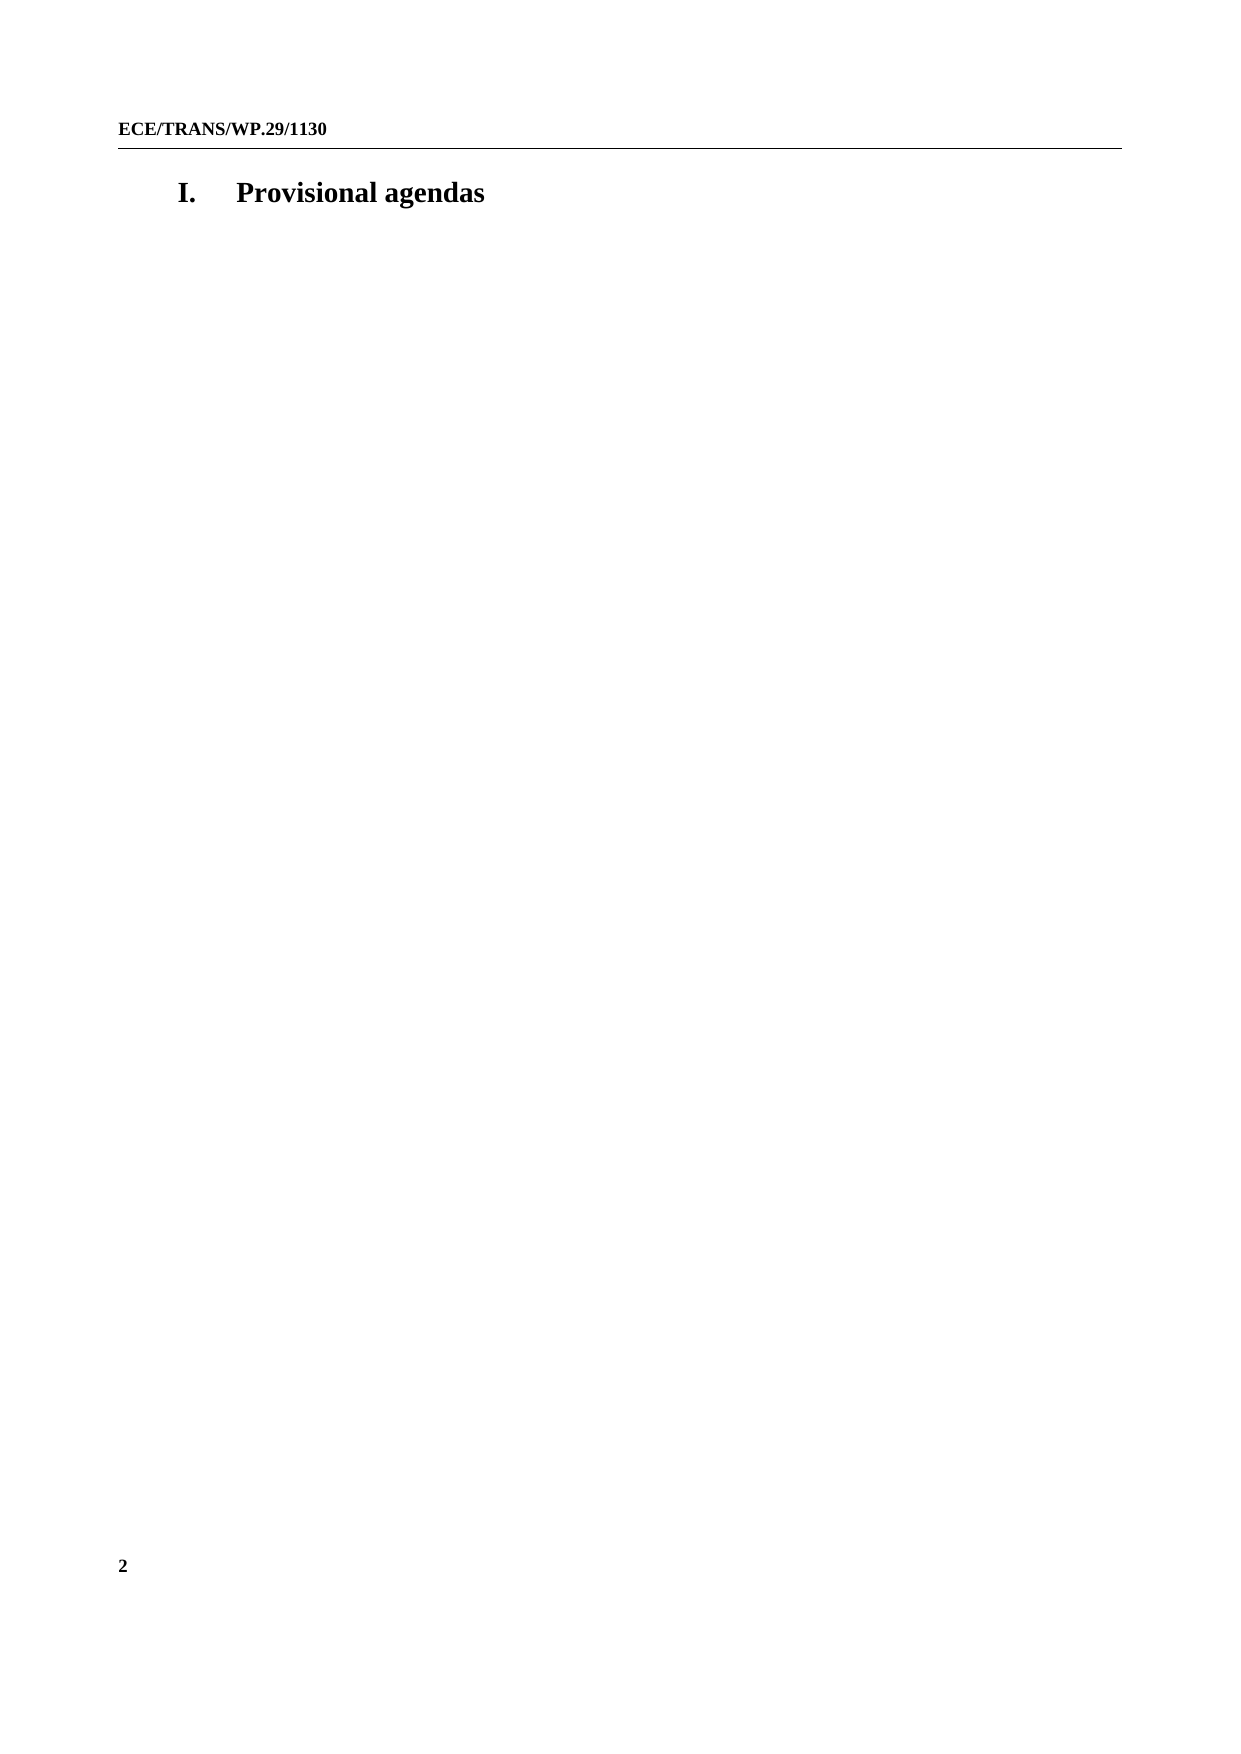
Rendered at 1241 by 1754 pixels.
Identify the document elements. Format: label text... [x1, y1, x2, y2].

text I. Provisional agendas [177, 177, 1004, 208]
